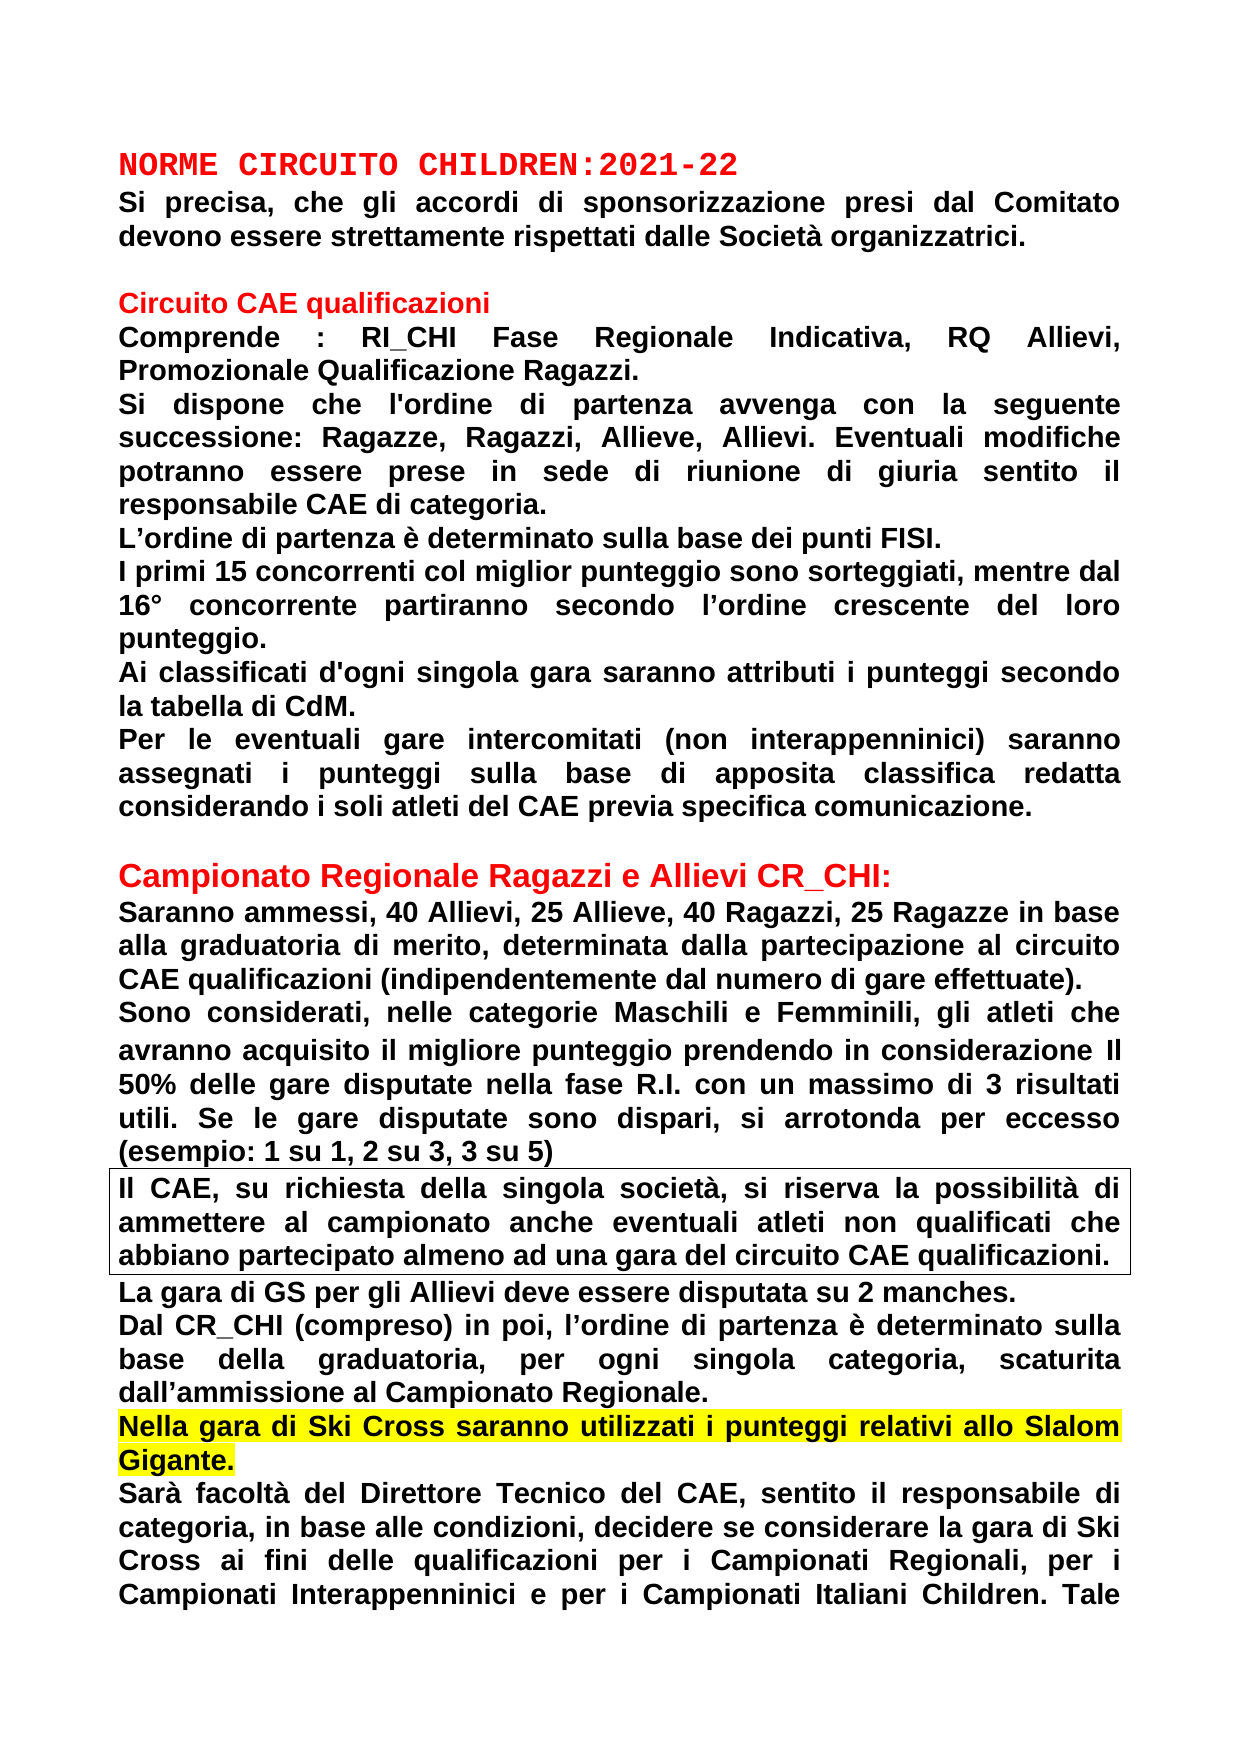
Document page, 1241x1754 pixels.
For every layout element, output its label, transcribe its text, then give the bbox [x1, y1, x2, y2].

text Si precisa, che gli accordi di sponsorizzazione presi dal Comitato devono essere strettamente rispettati dalle Società organizzatrici. [118, 185, 1122, 252]
text Per le eventuali gare intercomitati (non interappenninici) saranno assegnati i punteggi sulla base di apposita classifica redatta considerando i soli atleti del CAE previa specifica comunicazione. [118, 722, 1122, 823]
text L’ordine di partenza è determinato sulla base dei punti FISI. [118, 521, 1122, 554]
text I primi 15 concorrenti col miglior punteggio sono sorteggiati, mentre dal 16° concorrente partiranno secondo l’ordine crescente del loro punteggio. [118, 554, 1122, 655]
text La gara di GS per gli Allievi deve essere disputata su 2 manches. [118, 1275, 1122, 1308]
text Circuito CAE qualificazioni [118, 286, 1122, 319]
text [118, 1476, 1122, 1610]
text Sono considerati, nelle categorie Maschili e Femminili, gli atleti che avranno acquisito il migliore punteggio prendendo in considerazione Il 50% delle gare disputate nella fase R.I. con un massimo di 3 risultati utili. Se le gare disputate sono dispari, si arrotonda per eccesso (esempio: 1 su 1, 2 su 3, 3 su 5) [118, 995, 1122, 1168]
text Ai classificati d'ogni singola gara saranno attributi i punteggi secondo la tabella di CdM. [118, 655, 1122, 722]
text Campionato Regionale Ragazzi e Allievi CR_CHI: [118, 856, 1122, 895]
text Si dispone che l'ordine di partenza avvenga con la seguente successione: Ragazze, Ragazzi, Allieve, Allievi. Eventuali modifiche potranno essere prese in sede di riunione di giuria sentito il responsabile CAE di categoria. [118, 387, 1122, 521]
text Comprende : RI_CHI Fase Regionale Indicativa, RQ Allievi, Promozionale Qualificazione Ragazzi. [118, 319, 1122, 387]
text NORME CIRCUITO CHILDREN:2021-22 [118, 148, 1122, 185]
text Nella gara di Ski Cross saranno utilizzati i punteggi relativi allo Slalom Gigante. [118, 1442, 1122, 1476]
text Saranno ammessi, 40 Allievi, 25 Allieve, 40 Ragazzi, 25 Ragazze in base alla graduatoria di merito, determinata dalla partecipazione al circuito CAE qualificazioni (indipendentemente dal numero di gare effettuate). [118, 895, 1122, 995]
text Il CAE, su richiesta della singola società, si riserva la possibilità di ammettere al campionato anche eventuali atleti non qualificati che abbiano partecipato almeno ad una gara del circuito CAE qualificazioni. [110, 1169, 1130, 1274]
text Dal CR_CHI (compreso) in poi, l’ordine di partenza è determinato sulla base della graduatoria, per ogni singola categoria, scaturita dall’ammissione al Campionato Regionale. [118, 1308, 1122, 1409]
